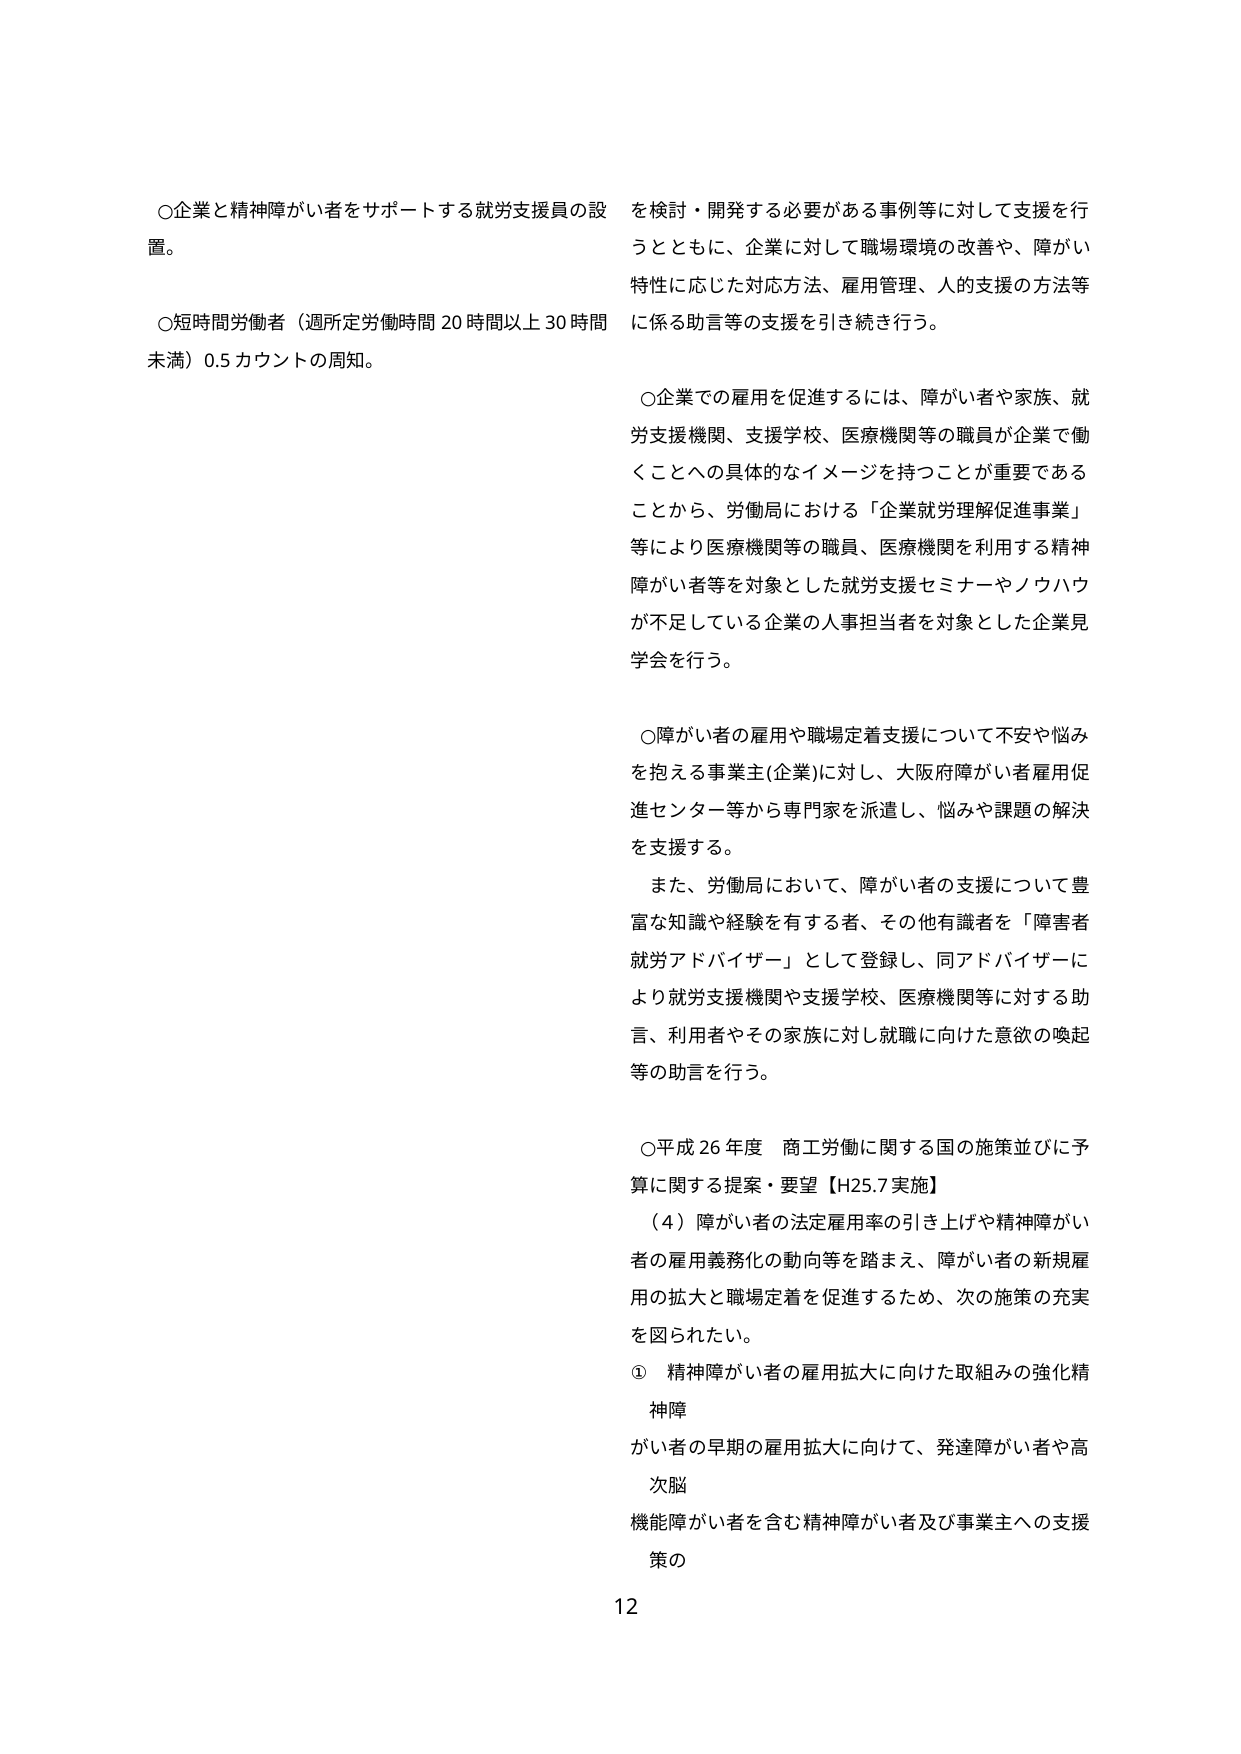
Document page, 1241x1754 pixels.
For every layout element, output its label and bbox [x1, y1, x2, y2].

table_cell [619, 190, 1102, 1578]
table_cell [136, 190, 619, 1578]
